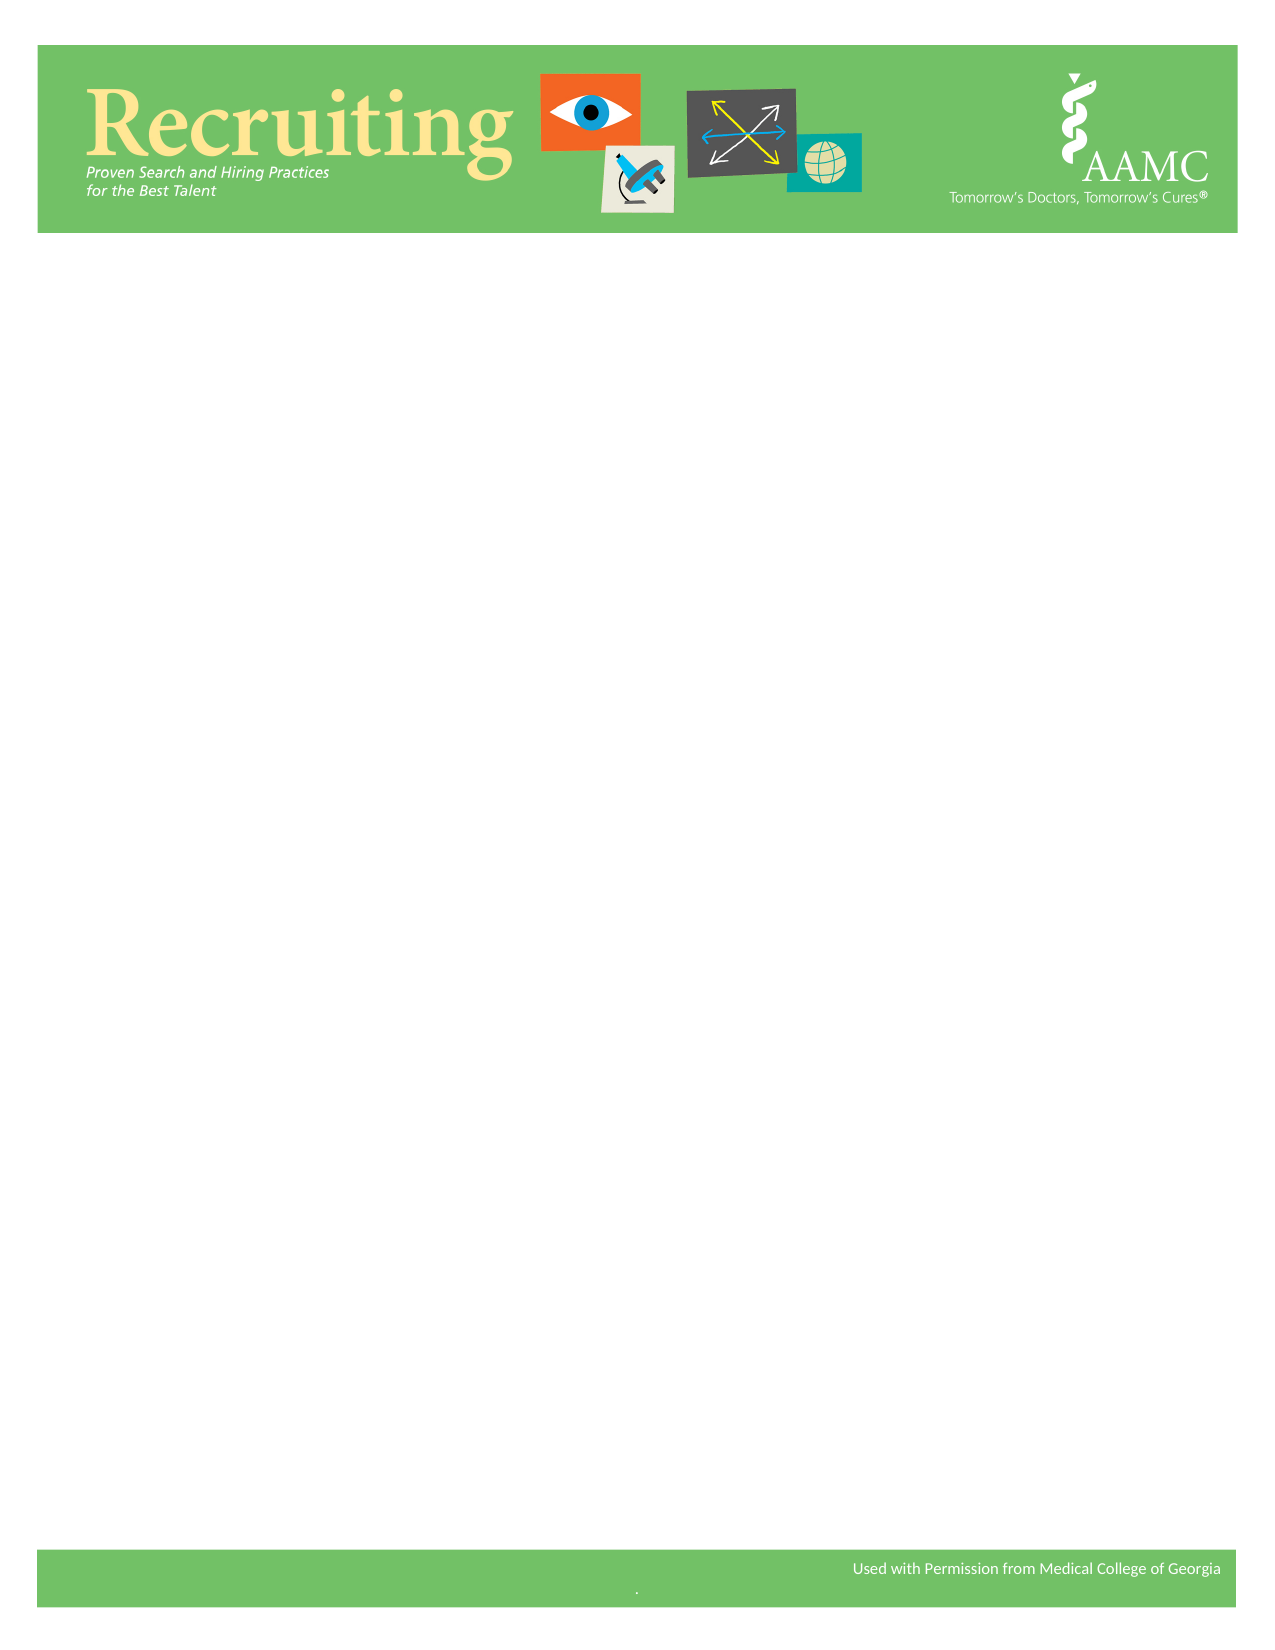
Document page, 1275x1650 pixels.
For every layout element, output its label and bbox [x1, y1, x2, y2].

picture [37, 45, 1238, 233]
